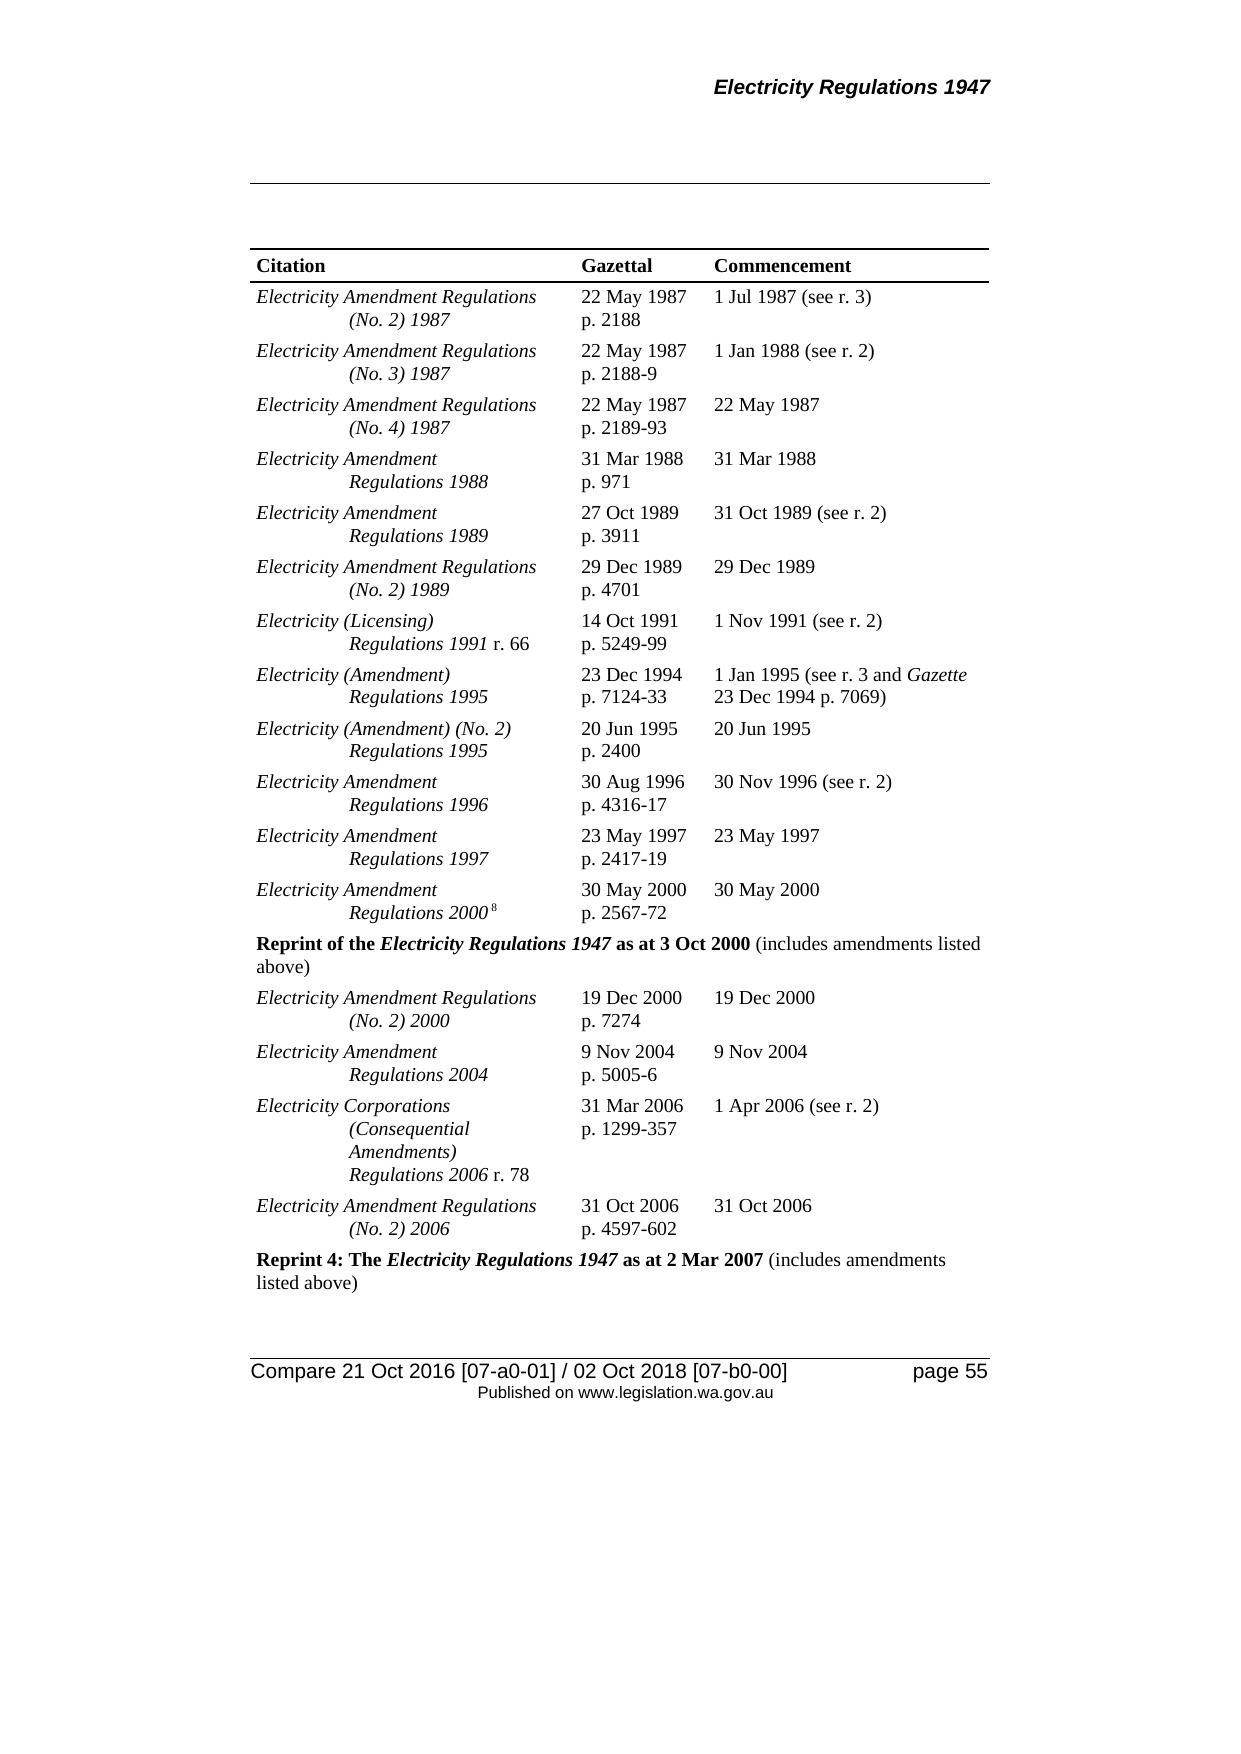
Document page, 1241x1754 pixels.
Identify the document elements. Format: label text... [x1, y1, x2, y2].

table_cell Electricity (Amendment) (No. 2) Regulations 1995 [250, 713, 575, 766]
table_cell Electricity Amendment Regulations 2004 [250, 1036, 575, 1090]
table_cell 14 Oct 1991 p. 5249-99 [575, 605, 708, 658]
table_cell 9 Nov 2004 [708, 1036, 989, 1090]
table_cell Electricity Amendment Regulations (No. 2) 1989 [250, 551, 575, 604]
table_cell 30 May 2000 p. 2567-72 [575, 874, 708, 928]
table_cell 27 Oct 1989 p. 3911 [575, 497, 708, 551]
table_cell 22 May 1987 p. 2189-93 [575, 389, 708, 443]
table_header Citation [250, 250, 575, 281]
table_cell 31 Mar 2006 p. 1299-357 [575, 1090, 708, 1190]
table_cell Electricity Amendment Regulations 1996 [250, 766, 575, 820]
table_cell 23 May 1997 p. 2417-19 [575, 820, 708, 874]
table_cell 1 Jan 1995 (see r. 3 and Gazette 23 Dec 1994 p. 7069) [708, 659, 989, 712]
table_cell 30 Aug 1996 p. 4316-17 [575, 766, 708, 820]
table_cell 29 Dec 1989 [708, 551, 989, 604]
table_cell 19 Dec 2000 [708, 982, 989, 1036]
table_cell Electricity Amendment Regulations (No. 2) 2000 [250, 982, 575, 1036]
table_cell 22 May 1987 [708, 389, 989, 443]
table_cell 1 Jul 1987 (see r. 3) [708, 283, 989, 335]
table_cell Electricity (Amendment) Regulations 1995 [250, 659, 575, 712]
table_cell 31 Oct 2006 [708, 1190, 989, 1244]
table_cell 31 Oct 2006 p. 4597-602 [575, 1190, 708, 1244]
table_cell Electricity Amendment Regulations 1997 [250, 820, 575, 874]
table_cell Electricity Amendment Regulations (No. 3) 1987 [250, 335, 575, 389]
table_cell Electricity Amendment Regulations 1988 [250, 443, 575, 497]
table_cell 23 Dec 1994 p. 7124-33 [575, 659, 708, 712]
table_cell 31 Oct 1989 (see r. 2) [708, 497, 989, 551]
table_cell Electricity Amendment Regulations 2000 8 [250, 874, 575, 928]
table_cell 1 Jan 1988 (see r. 2) [708, 335, 989, 389]
table_cell Electricity Amendment Regulations (No. 2) 1987 [250, 283, 575, 335]
table_cell 31 Mar 1988 [708, 443, 989, 497]
table_cell 20 Jun 1995 [708, 713, 989, 766]
table_cell Electricity Amendment Regulations (No. 2) 2006 [250, 1190, 575, 1244]
table_cell 1 Apr 2006 (see r. 2) [708, 1090, 989, 1190]
table_cell 9 Nov 2004 p. 5005-6 [575, 1036, 708, 1090]
table_cell Electricity Amendment Regulations 1989 [250, 497, 575, 551]
table_cell 31 Mar 1988 p. 971 [575, 443, 708, 497]
table_cell 22 May 1987 p. 2188 [575, 283, 708, 335]
table_cell 23 May 1997 [708, 820, 989, 874]
table_cell 30 Nov 1996 (see r. 2) [708, 766, 989, 820]
table_header Gazettal [575, 250, 708, 281]
table_cell 20 Jun 1995 p. 2400 [575, 713, 708, 766]
table_cell Electricity Corporations (Consequential Amendments) Regulations 2006 r. 78 [250, 1090, 575, 1190]
table_cell 29 Dec 1989 p. 4701 [575, 551, 708, 604]
table_cell Electricity (Licensing) Regulations 1991 r. 66 [250, 605, 575, 658]
table_cell 19 Dec 2000 p. 7274 [575, 982, 708, 1036]
table_cell 30 May 2000 [708, 874, 989, 928]
table_cell Reprint of the Electricity Regulations 1947 as at 3 Oct 2000 (includes amendments listed above) [250, 928, 989, 982]
table_cell 1 Nov 1991 (see r. 2) [708, 605, 989, 658]
table_cell Reprint 4: The Electricity Regulations 1947 as at 2 Mar 2007 (includes amendments listed above) [250, 1244, 989, 1298]
table_cell 22 May 1987 p. 2188-9 [575, 335, 708, 389]
table_header Commencement [708, 250, 989, 281]
table_cell Electricity Amendment Regulations (No. 4) 1987 [250, 389, 575, 443]
